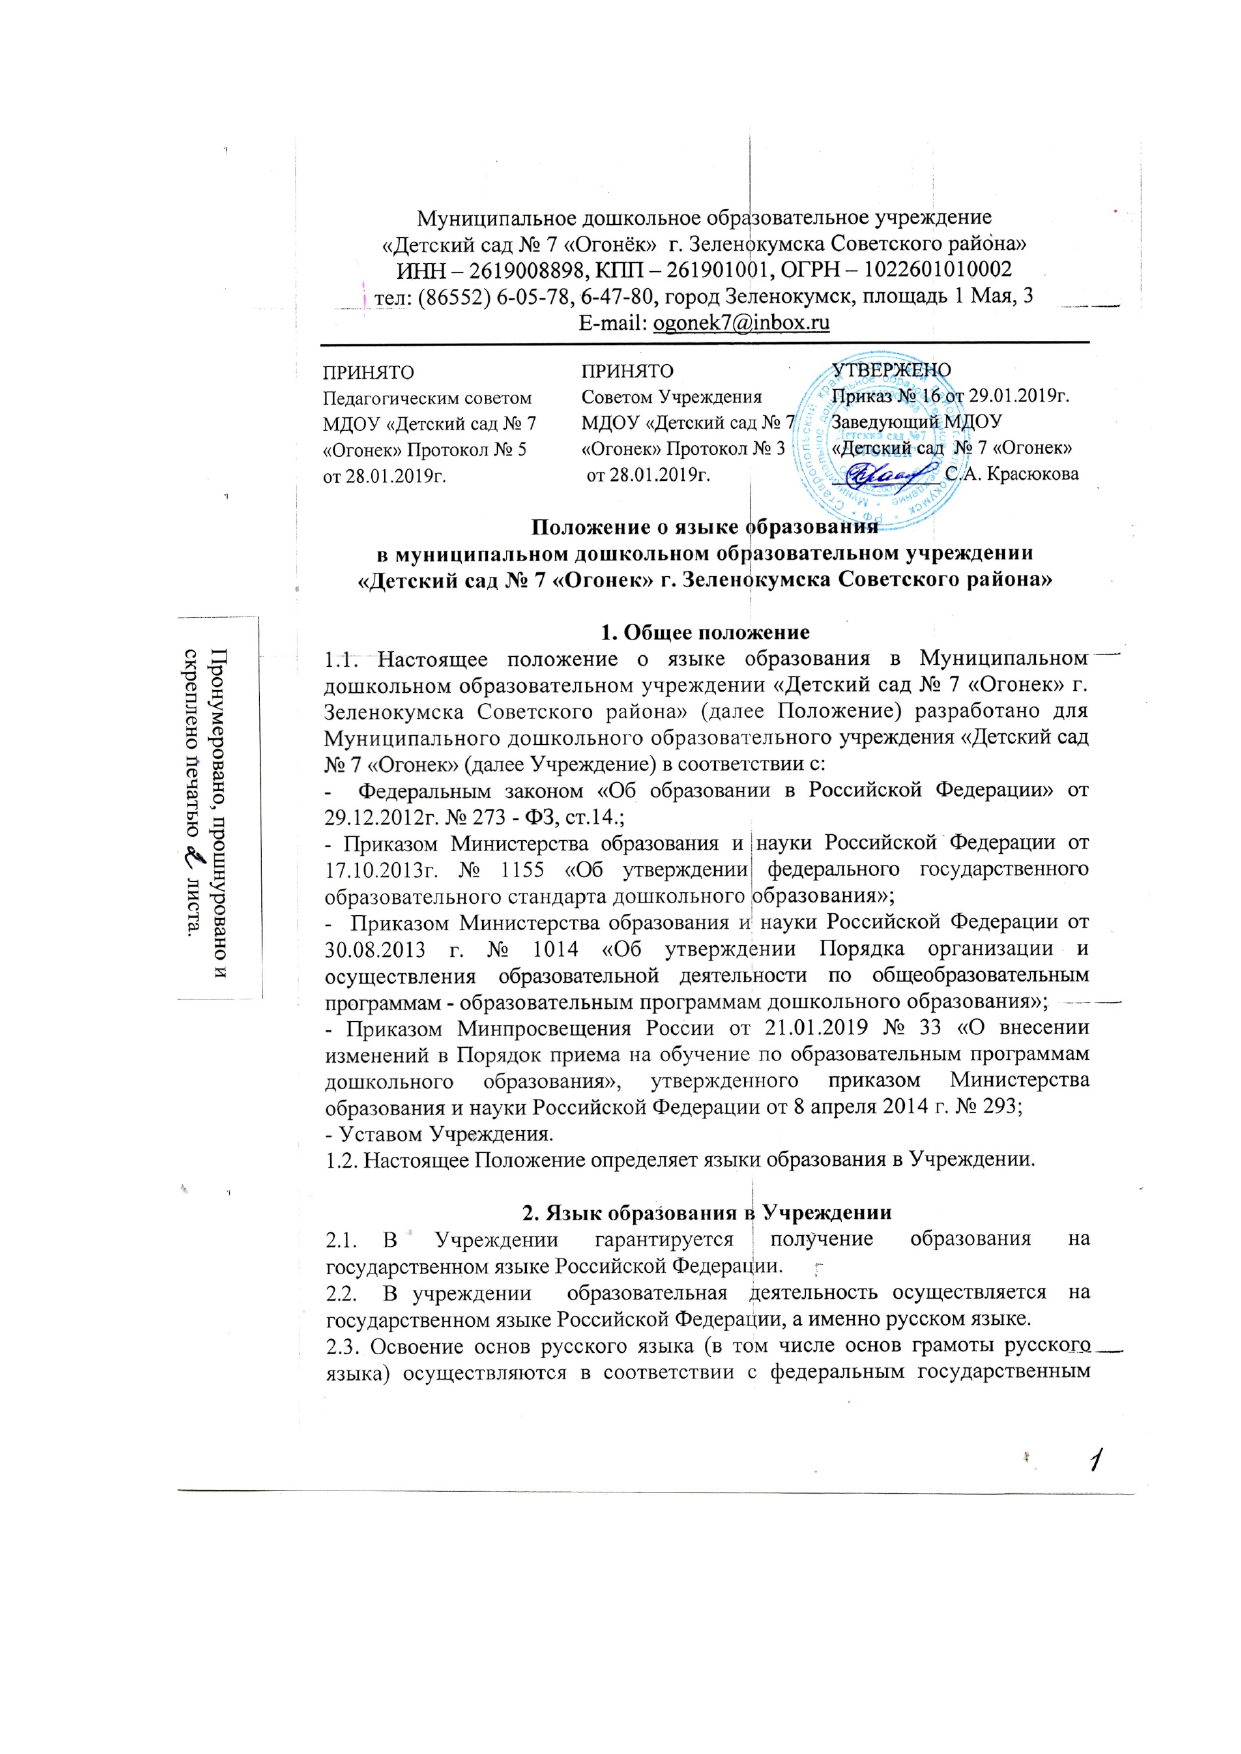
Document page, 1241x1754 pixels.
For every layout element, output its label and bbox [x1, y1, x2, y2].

picture [177, 118, 1152, 1497]
